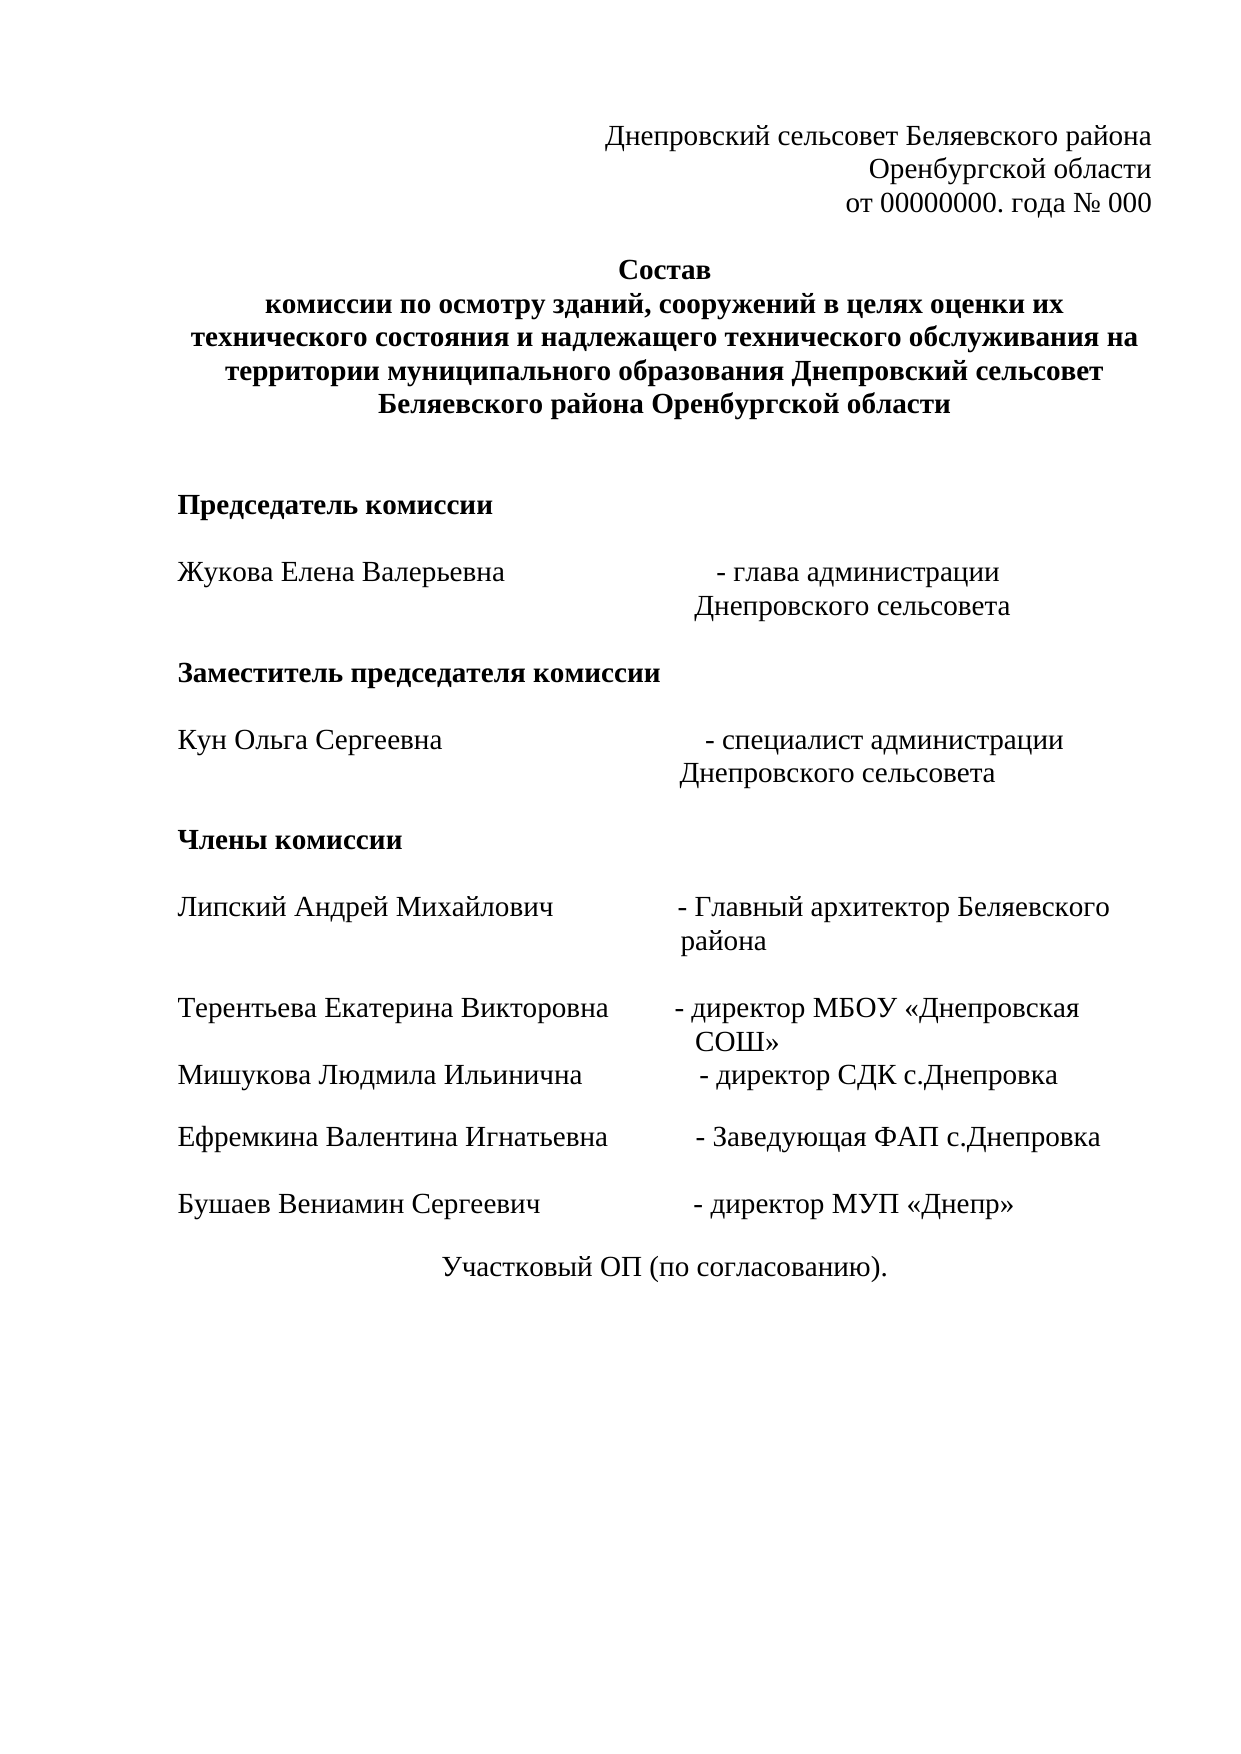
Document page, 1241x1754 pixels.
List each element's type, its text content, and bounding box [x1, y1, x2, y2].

text от 00000000. года № 000 [177, 185, 1152, 219]
text Состав [177, 252, 1152, 286]
text Днепровского сельсовета [694, 588, 1152, 621]
text Члены комиссии [177, 822, 1152, 856]
text комиссии по осмотру зданий, сооружений в целях оценки их технического состояния и надлежащего технического обслуживания на территории муниципального образования Днепровский сельсовет [177, 286, 1152, 386]
text Кун Ольга Сергеевна - специалист администрации [177, 722, 1152, 755]
text Терентьева Екатерина Викторовна - директор МБОУ «Днепровская [177, 990, 1152, 1024]
text Председатель комиссии [177, 487, 1152, 521]
text района [177, 923, 1152, 957]
text СОШ» [177, 1024, 1152, 1057]
text Ефремкина Валентина Игнатьевна - Заведующая ФАП с.Днепровка [177, 1119, 1152, 1153]
text Мишукова Людмила Ильинична - директор СДК с.Днепровка [177, 1057, 1152, 1091]
text Днепровский сельсовет Беляевского района [177, 118, 1152, 152]
text Днепровского сельсовета [679, 755, 1152, 789]
text Липский Андрей Михайлович - Главный архитектор Беляевского [177, 889, 1152, 923]
text Беляевского района Оренбургской области [177, 386, 1152, 420]
text Участковый ОП (по согласованию). [177, 1249, 1152, 1282]
text Заместитель председателя комиссии [177, 655, 1152, 688]
text Жукова Елена Валерьевна - глава администрации [177, 554, 1152, 588]
text Бушаев Вениамин Сергеевич - директор МУП «Днепр» [177, 1187, 1152, 1220]
text Оренбургской области [177, 152, 1152, 185]
